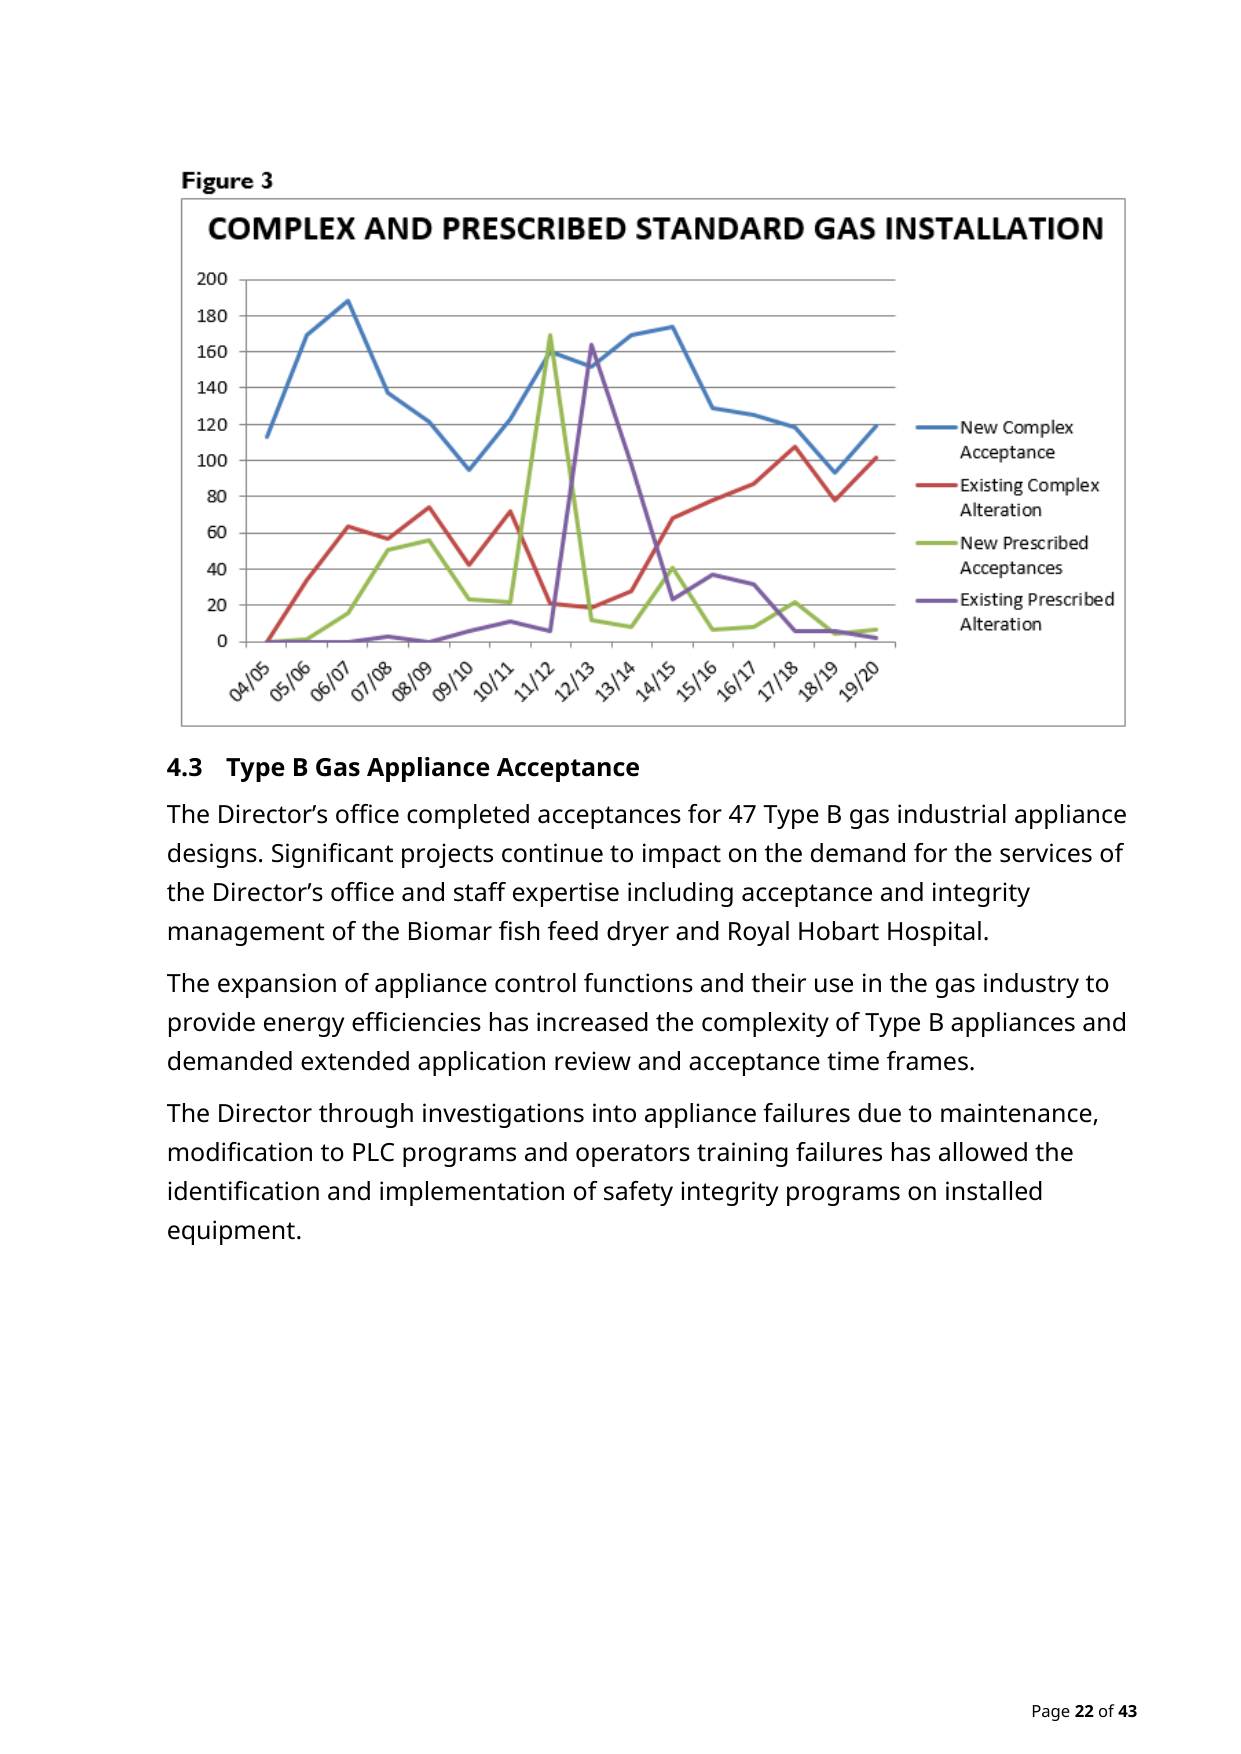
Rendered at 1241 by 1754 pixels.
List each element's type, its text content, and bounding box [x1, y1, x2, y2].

text The Director through investigations into appliance failures due to maintenance, modification to PLC programs and operators training failures has allowed the identification and implementation of safety integrity programs on installed equipment. [167, 1095, 1137, 1247]
text The expansion of appliance control functions and their use in the gas industry to provide energy efficiencies has increased the complexity of Type B appliances and demanded extended application review and acceptance time frames. [167, 965, 1137, 1078]
text The Director’s office completed acceptances for 47 Type B gas industrial appliance designs. Significant projects continue to impact on the demand for the services of the Director’s office and staff expertise including acceptance and integrity management of the Biomar fish feed dryer and Royal Hobart Hospital. [167, 796, 1137, 948]
picture [166, 157, 1137, 738]
subtitle Type B Gas Appliance Acceptance [167, 750, 1137, 784]
